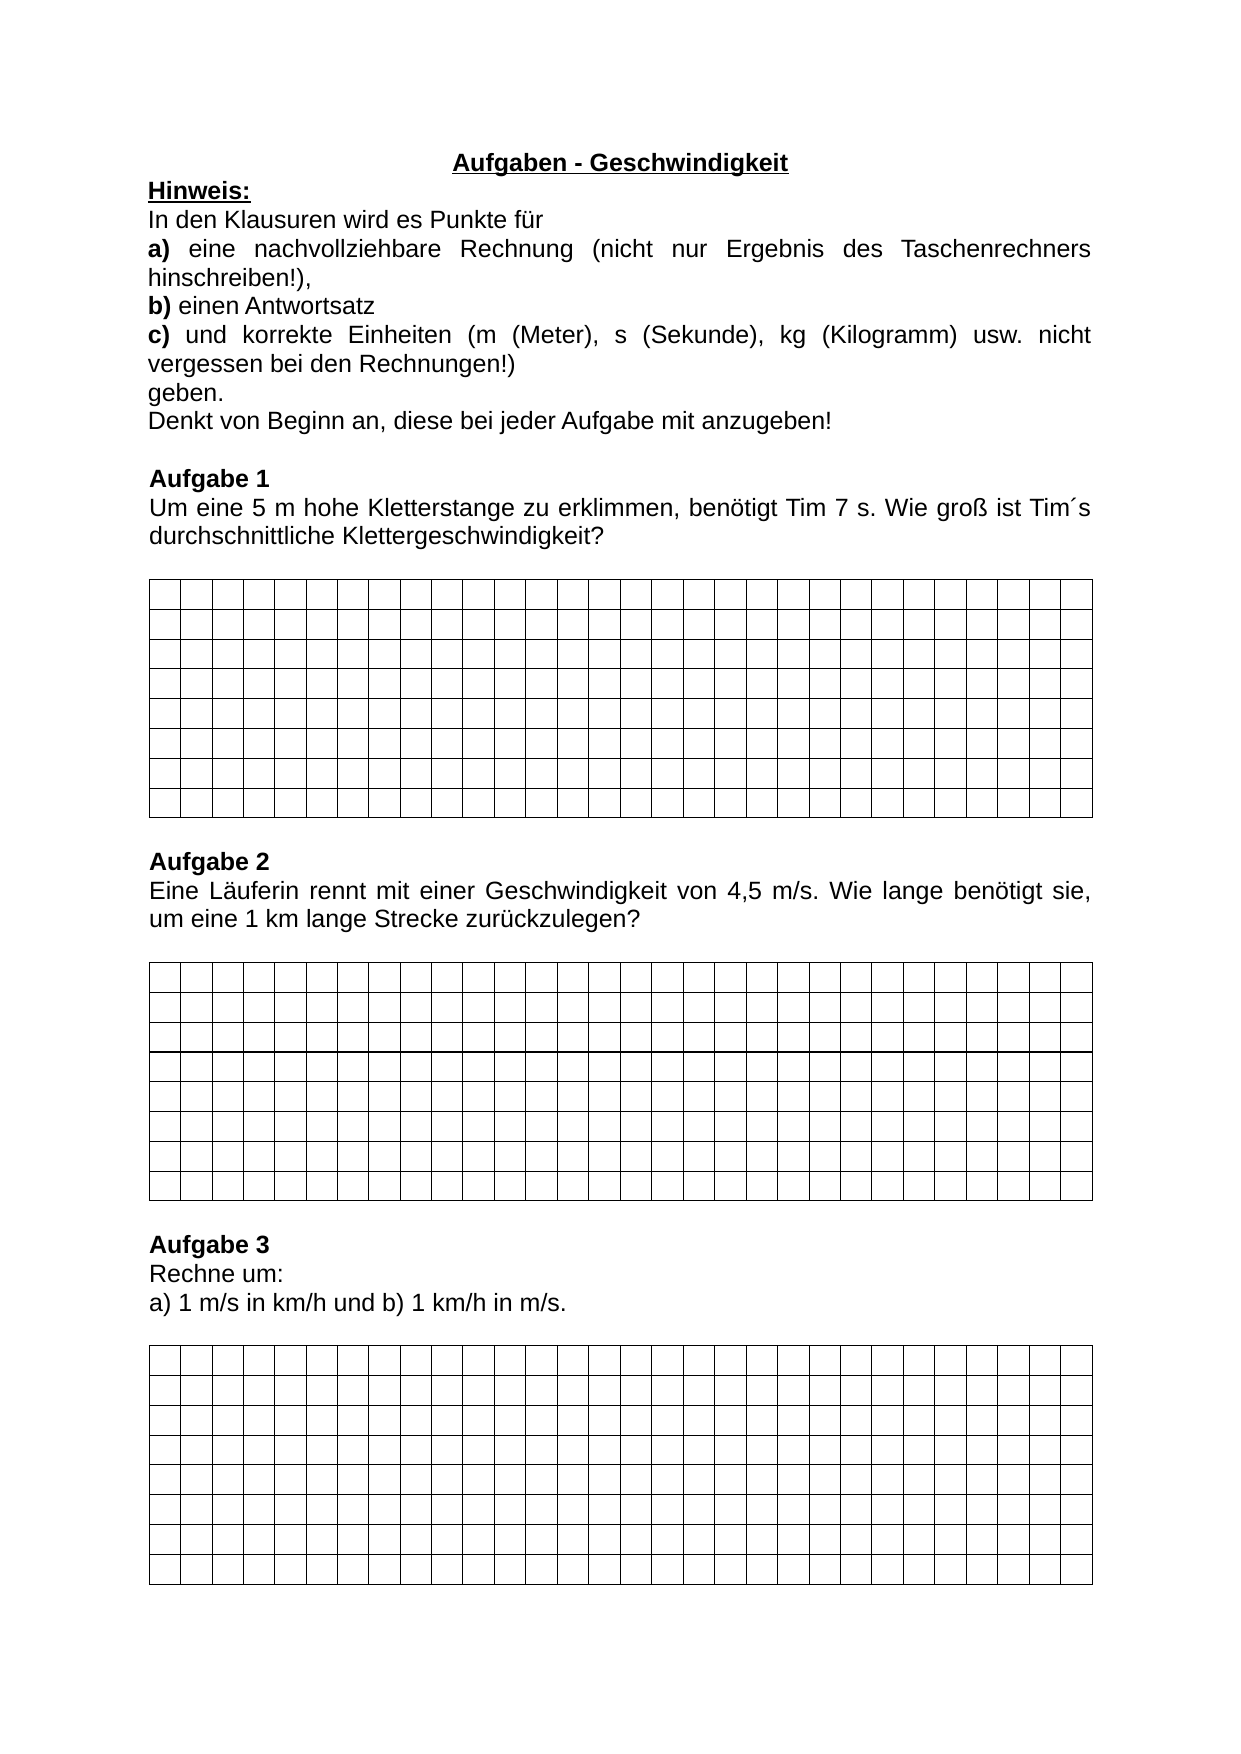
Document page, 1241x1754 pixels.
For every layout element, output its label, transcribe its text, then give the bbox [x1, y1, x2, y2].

table_cell [652, 1142, 683, 1171]
table_cell [998, 1555, 1029, 1583]
table_cell [589, 640, 620, 668]
table_cell [181, 1465, 212, 1494]
table_cell [935, 1525, 966, 1554]
table_header [715, 963, 746, 992]
table_header [275, 580, 306, 609]
table_header [181, 963, 212, 992]
table_header [904, 963, 934, 992]
table_cell [747, 1436, 777, 1464]
table_cell [684, 610, 714, 638]
table_cell [307, 1525, 337, 1554]
table_header [778, 1346, 809, 1375]
table_header [244, 1346, 274, 1375]
table_cell [244, 1023, 274, 1051]
table_cell [244, 789, 274, 817]
table_cell [589, 1053, 620, 1081]
table_cell [841, 729, 871, 758]
table_cell [872, 1023, 903, 1051]
table_cell [244, 1142, 274, 1171]
table_cell [967, 1436, 997, 1464]
table_header [526, 1346, 557, 1375]
table_cell [621, 1555, 651, 1583]
table_cell [432, 699, 462, 728]
table_cell [213, 699, 243, 728]
table_cell [872, 1142, 903, 1171]
table_cell [338, 610, 368, 638]
table_cell [495, 1406, 525, 1434]
table_cell [715, 729, 746, 758]
table_cell [244, 1436, 274, 1464]
table_cell [526, 759, 557, 787]
table_cell [401, 1053, 431, 1081]
table_cell [244, 1555, 274, 1583]
table_cell [684, 1082, 714, 1111]
table_cell [307, 1495, 337, 1524]
table_cell [998, 699, 1029, 728]
table_cell [904, 669, 934, 698]
table_cell [589, 1495, 620, 1524]
table_cell [150, 1023, 180, 1051]
table_cell [432, 1023, 462, 1051]
table_cell [935, 993, 966, 1022]
table_cell [495, 1053, 525, 1081]
table_header [150, 1346, 180, 1375]
table_header [652, 963, 683, 992]
table_cell [904, 1555, 934, 1583]
table_cell [495, 1465, 525, 1494]
table_cell [181, 1053, 212, 1081]
table_cell [338, 789, 368, 817]
table_header [213, 580, 243, 609]
table_cell [904, 699, 934, 728]
table_cell [935, 1023, 966, 1051]
table_cell [244, 1465, 274, 1494]
table_header [432, 1346, 462, 1375]
table_header [904, 1346, 934, 1375]
table_header [621, 580, 651, 609]
table_cell [463, 1525, 494, 1554]
table_cell [747, 1023, 777, 1051]
table_cell [652, 1495, 683, 1524]
table_cell [810, 1525, 840, 1554]
table_cell [369, 669, 400, 698]
table_cell [1030, 1555, 1060, 1583]
text In den Klausuren wird es Punkte für [148, 205, 1093, 234]
table_cell [935, 1053, 966, 1081]
table_header [935, 963, 966, 992]
text Aufgaben - Geschwindigkeit [148, 148, 1093, 176]
table_cell [967, 1495, 997, 1524]
table_cell [463, 610, 494, 638]
table_cell [810, 1142, 840, 1171]
text Aufgabe 3 [149, 1230, 1093, 1259]
table_header [652, 580, 683, 609]
table_cell [432, 640, 462, 668]
table_header [684, 1346, 714, 1375]
table_cell [652, 789, 683, 817]
table_cell [432, 1465, 462, 1494]
table_cell [181, 640, 212, 668]
table_cell [810, 669, 840, 698]
table_cell [275, 789, 306, 817]
table_cell [652, 759, 683, 787]
table_header [967, 963, 997, 992]
table_cell [810, 1555, 840, 1583]
table_cell [307, 993, 337, 1022]
table_cell [967, 1376, 997, 1405]
table_cell [244, 1406, 274, 1434]
table_cell [747, 669, 777, 698]
table_cell [558, 1023, 588, 1051]
table_cell [967, 640, 997, 668]
table_cell [495, 640, 525, 668]
table_cell [747, 1495, 777, 1524]
table_cell [841, 1495, 871, 1524]
table_cell [998, 1053, 1029, 1081]
table_cell [652, 669, 683, 698]
table_cell [621, 1465, 651, 1494]
table_cell [526, 1436, 557, 1464]
table_cell [432, 1436, 462, 1464]
table_cell [495, 1376, 525, 1405]
table_cell [778, 1053, 809, 1081]
table_cell [181, 1495, 212, 1524]
table_cell [652, 1525, 683, 1554]
table_cell [526, 1495, 557, 1524]
table_cell [244, 1053, 274, 1081]
table_cell [684, 640, 714, 668]
table_cell [1061, 1142, 1092, 1171]
table_header [401, 963, 431, 992]
table_cell [841, 640, 871, 668]
table_header [150, 580, 180, 609]
table_cell [715, 789, 746, 817]
table_cell [401, 640, 431, 668]
table_cell [810, 1112, 840, 1141]
table_cell [401, 1023, 431, 1051]
table_cell [338, 1406, 368, 1434]
table_cell [275, 1376, 306, 1405]
text geben. [148, 378, 1093, 406]
table_header [1061, 580, 1092, 609]
table_cell [275, 1525, 306, 1554]
table_cell [810, 1172, 840, 1200]
table_cell [872, 1465, 903, 1494]
table_cell [621, 729, 651, 758]
table_cell [1030, 789, 1060, 817]
table_header [275, 1346, 306, 1375]
table_cell [684, 1172, 714, 1200]
table_cell [684, 1406, 714, 1434]
table_cell [150, 669, 180, 698]
table_header [1030, 963, 1060, 992]
table_cell [1061, 789, 1092, 817]
table_cell [589, 759, 620, 787]
table_cell [872, 1555, 903, 1583]
table_cell [684, 789, 714, 817]
table_cell [526, 1023, 557, 1051]
table_cell [652, 993, 683, 1022]
table_cell [369, 1436, 400, 1464]
table_cell [150, 1465, 180, 1494]
table_cell [558, 759, 588, 787]
table_cell [967, 1023, 997, 1051]
table_cell [369, 1525, 400, 1554]
table_cell [338, 1495, 368, 1524]
table_cell [307, 1112, 337, 1141]
table_cell [307, 1142, 337, 1171]
table_cell [621, 1053, 651, 1081]
table_cell [463, 729, 494, 758]
table_cell [589, 993, 620, 1022]
table_cell [338, 669, 368, 698]
text Um eine 5 m hohe Kletterstange zu erklimmen, benötigt Tim 7 s. Wie groß ist Tim´s durchschnittliche Klettergeschwindigkeit? [149, 493, 1093, 550]
table_cell [307, 1436, 337, 1464]
table_cell [369, 1465, 400, 1494]
table_cell [1061, 1082, 1092, 1111]
table_cell [558, 1082, 588, 1111]
table_cell [558, 1495, 588, 1524]
table_cell [998, 1112, 1029, 1141]
table_cell [181, 789, 212, 817]
table_cell [810, 1376, 840, 1405]
table_cell [998, 1172, 1029, 1200]
table_cell [778, 699, 809, 728]
table_cell [621, 993, 651, 1022]
table_cell [307, 1376, 337, 1405]
table_cell [1061, 610, 1092, 638]
table_cell [275, 1082, 306, 1111]
table_cell [526, 669, 557, 698]
table_header [841, 963, 871, 992]
table_cell [652, 1082, 683, 1111]
table_cell [872, 1112, 903, 1141]
table_cell [1030, 1053, 1060, 1081]
table_cell [872, 789, 903, 817]
table_header [1030, 580, 1060, 609]
table_cell [1061, 729, 1092, 758]
table_cell [495, 699, 525, 728]
table_cell [213, 1436, 243, 1464]
table_cell [213, 1406, 243, 1434]
table_cell [967, 1465, 997, 1494]
table_cell [684, 1023, 714, 1051]
table_cell [526, 1112, 557, 1141]
table_cell [778, 1023, 809, 1051]
text Aufgabe 1 [149, 464, 1093, 493]
table_cell [275, 1495, 306, 1524]
table_header [338, 580, 368, 609]
table_cell [589, 1555, 620, 1583]
table_header [463, 580, 494, 609]
table_cell [432, 759, 462, 787]
table_cell [1030, 610, 1060, 638]
table_cell [778, 1082, 809, 1111]
table_cell [935, 1555, 966, 1583]
table_cell [150, 1142, 180, 1171]
table_cell [935, 1376, 966, 1405]
table_cell [967, 789, 997, 817]
table_cell [181, 1525, 212, 1554]
table_cell [307, 1053, 337, 1081]
table_cell [967, 699, 997, 728]
table_cell [526, 610, 557, 638]
table_header [432, 963, 462, 992]
table_cell [810, 1495, 840, 1524]
table_cell [747, 1172, 777, 1200]
table_cell [558, 1142, 588, 1171]
table_cell [244, 1082, 274, 1111]
table_cell [181, 1406, 212, 1434]
table_header [935, 580, 966, 609]
table_header [495, 963, 525, 992]
table_cell [778, 1555, 809, 1583]
text a) eine nachvollziehbare Rechnung (nicht nur Ergebnis des Taschenrechners hinschreiben!), [148, 234, 1093, 291]
table_header [369, 580, 400, 609]
table_header [998, 963, 1029, 992]
table_cell [998, 759, 1029, 787]
table_cell [181, 669, 212, 698]
table_cell [558, 1053, 588, 1081]
table_cell [778, 1112, 809, 1141]
table_cell [841, 1465, 871, 1494]
table_cell [872, 640, 903, 668]
table_cell [778, 1376, 809, 1405]
table_header [747, 963, 777, 992]
table_cell [904, 1376, 934, 1405]
table_cell [967, 1082, 997, 1111]
text Aufgabe 2 [149, 847, 1093, 876]
text Eine Läuferin rennt mit einer Geschwindigkeit von 4,5 m/s. Wie lange benötigt sie, um eine 1 km lange Strecke zurückzulegen? [149, 876, 1093, 933]
table_header [1030, 1346, 1060, 1375]
table_cell [747, 1525, 777, 1554]
table_header [558, 1346, 588, 1375]
table_cell [213, 729, 243, 758]
table_cell [778, 759, 809, 787]
table_cell [307, 1406, 337, 1434]
table_header [715, 1346, 746, 1375]
table_cell [998, 640, 1029, 668]
table_cell [872, 669, 903, 698]
table_cell [652, 640, 683, 668]
table_cell [275, 1555, 306, 1583]
table_cell [998, 1465, 1029, 1494]
table_cell [181, 1112, 212, 1141]
table_cell [181, 1376, 212, 1405]
table_cell [872, 993, 903, 1022]
table_cell [589, 669, 620, 698]
table_cell [1061, 699, 1092, 728]
table_cell [150, 729, 180, 758]
table_cell [967, 610, 997, 638]
table_header [998, 1346, 1029, 1375]
text c) und korrekte Einheiten (m (Meter), s (Sekunde), kg (Kilogramm) usw. nicht vergessen bei den Rechnungen!) [148, 320, 1093, 378]
table_cell [652, 729, 683, 758]
table_cell [275, 729, 306, 758]
table_cell [872, 1406, 903, 1434]
table_cell [275, 993, 306, 1022]
table_cell [463, 1142, 494, 1171]
table_cell [904, 1172, 934, 1200]
table_cell [778, 993, 809, 1022]
table_cell [904, 729, 934, 758]
table_header [998, 580, 1029, 609]
table_cell [715, 1436, 746, 1464]
table_cell [526, 1142, 557, 1171]
table_cell [684, 699, 714, 728]
table_header [401, 1346, 431, 1375]
table_cell [589, 1112, 620, 1141]
table_cell [621, 1112, 651, 1141]
table_cell [810, 1465, 840, 1494]
table_header [810, 580, 840, 609]
table_cell [307, 610, 337, 638]
table_cell [810, 699, 840, 728]
table_cell [369, 1495, 400, 1524]
table_cell [684, 993, 714, 1022]
table_cell [1030, 1112, 1060, 1141]
table_cell [307, 789, 337, 817]
table_cell [935, 1172, 966, 1200]
table_cell [998, 669, 1029, 698]
table_cell [998, 789, 1029, 817]
table_cell [181, 1142, 212, 1171]
table_cell [307, 1172, 337, 1200]
table_cell [463, 1376, 494, 1405]
table_cell [213, 993, 243, 1022]
table_header [526, 580, 557, 609]
table_cell [369, 610, 400, 638]
table_cell [841, 1112, 871, 1141]
table_cell [432, 1082, 462, 1111]
table_cell [872, 1436, 903, 1464]
table_cell [463, 640, 494, 668]
table_header [684, 963, 714, 992]
table_cell [652, 1465, 683, 1494]
table_header [307, 1346, 337, 1375]
table_cell [935, 729, 966, 758]
table_cell [1030, 1525, 1060, 1554]
table_cell [715, 1465, 746, 1494]
table_cell [558, 993, 588, 1022]
table_cell [715, 993, 746, 1022]
table_cell [904, 1495, 934, 1524]
table_cell [150, 1406, 180, 1434]
table_cell [589, 1376, 620, 1405]
table_cell [401, 729, 431, 758]
table_cell [998, 1525, 1029, 1554]
table_cell [621, 1436, 651, 1464]
table_header [1061, 1346, 1092, 1375]
table_cell [150, 1053, 180, 1081]
table_cell [213, 1172, 243, 1200]
table_cell [1061, 1525, 1092, 1554]
table_cell [463, 1172, 494, 1200]
table_cell [778, 1525, 809, 1554]
table_cell [810, 1406, 840, 1434]
table_cell [935, 759, 966, 787]
table_cell [1061, 1465, 1092, 1494]
table_cell [213, 1082, 243, 1111]
table_cell [935, 1142, 966, 1171]
table_cell [463, 1112, 494, 1141]
table_cell [1030, 1436, 1060, 1464]
table_cell [621, 1023, 651, 1051]
table_cell [1061, 1376, 1092, 1405]
table_cell [652, 1172, 683, 1200]
table_cell [181, 1555, 212, 1583]
table_cell [904, 640, 934, 668]
table_cell [213, 610, 243, 638]
table_cell [841, 1023, 871, 1051]
table_cell [715, 1082, 746, 1111]
table_cell [275, 640, 306, 668]
table_cell [589, 1436, 620, 1464]
table_cell [935, 669, 966, 698]
table_cell [495, 1525, 525, 1554]
table_cell [526, 640, 557, 668]
table_header [213, 1346, 243, 1375]
table_header [621, 1346, 651, 1375]
table_header [369, 1346, 400, 1375]
table_cell [810, 759, 840, 787]
table_cell [810, 729, 840, 758]
table_cell [495, 610, 525, 638]
table_cell [338, 993, 368, 1022]
table_cell [526, 1406, 557, 1434]
table_header [558, 580, 588, 609]
table_cell [1061, 640, 1092, 668]
table_cell [244, 1525, 274, 1554]
table_cell [401, 610, 431, 638]
table_cell [150, 1172, 180, 1200]
table_header [307, 963, 337, 992]
table_cell [150, 1112, 180, 1141]
table_header [589, 580, 620, 609]
table_cell [181, 1023, 212, 1051]
table_cell [275, 610, 306, 638]
table_cell [621, 699, 651, 728]
table_cell [526, 1525, 557, 1554]
table_cell [307, 640, 337, 668]
table_cell [684, 1142, 714, 1171]
table_cell [181, 759, 212, 787]
table_header [810, 963, 840, 992]
table_cell [369, 1406, 400, 1434]
table_cell [998, 1142, 1029, 1171]
table_cell [589, 699, 620, 728]
table_header [589, 1346, 620, 1375]
table_cell [967, 1555, 997, 1583]
table_cell [244, 1376, 274, 1405]
table_cell [810, 789, 840, 817]
table_cell [684, 1495, 714, 1524]
table_cell [244, 610, 274, 638]
table_cell [904, 789, 934, 817]
table_cell [213, 789, 243, 817]
table_cell [967, 993, 997, 1022]
table_cell [715, 699, 746, 728]
table_cell [463, 1406, 494, 1434]
table_cell [213, 1142, 243, 1171]
table_cell [526, 1465, 557, 1494]
table_cell [684, 1053, 714, 1081]
table_cell [338, 729, 368, 758]
table_cell [401, 1495, 431, 1524]
table_cell [935, 610, 966, 638]
table_cell [684, 1525, 714, 1554]
table_cell [904, 1142, 934, 1171]
table_header [967, 580, 997, 609]
table_cell [998, 1376, 1029, 1405]
table_cell [558, 1406, 588, 1434]
table_cell [998, 1406, 1029, 1434]
table_cell [872, 1172, 903, 1200]
table_cell [621, 789, 651, 817]
table_header [747, 580, 777, 609]
table_header [778, 963, 809, 992]
table_cell [652, 1436, 683, 1464]
table_cell [558, 699, 588, 728]
table_header [872, 1346, 903, 1375]
table_header [872, 580, 903, 609]
table_cell [244, 759, 274, 787]
table_cell [463, 669, 494, 698]
table_cell [1030, 699, 1060, 728]
table_cell [338, 1142, 368, 1171]
table_header [778, 580, 809, 609]
table_cell [495, 1436, 525, 1464]
table_cell [935, 1495, 966, 1524]
table_cell [778, 610, 809, 638]
table_header [495, 1346, 525, 1375]
table_cell [589, 729, 620, 758]
table_cell [463, 699, 494, 728]
table_cell [181, 610, 212, 638]
table_cell [558, 640, 588, 668]
table_header [684, 580, 714, 609]
table_cell [747, 789, 777, 817]
table_cell [526, 729, 557, 758]
table_cell [1061, 669, 1092, 698]
table_header [463, 963, 494, 992]
table_cell [432, 1142, 462, 1171]
table_cell [495, 1023, 525, 1051]
table_cell [967, 1112, 997, 1141]
table_header [244, 963, 274, 992]
table_header [432, 580, 462, 609]
table_cell [213, 1525, 243, 1554]
table_cell [401, 1112, 431, 1141]
table_cell [778, 1142, 809, 1171]
table_cell [558, 610, 588, 638]
table_cell [401, 759, 431, 787]
table_cell [338, 1112, 368, 1141]
table_cell [213, 1495, 243, 1524]
table_cell [715, 610, 746, 638]
table_cell [526, 699, 557, 728]
table_cell [150, 1376, 180, 1405]
table_cell [747, 1465, 777, 1494]
table_cell [652, 1376, 683, 1405]
table_cell [432, 729, 462, 758]
table_cell [558, 789, 588, 817]
table_cell [495, 993, 525, 1022]
table_cell [904, 1525, 934, 1554]
table_cell [369, 1376, 400, 1405]
table_cell [307, 1082, 337, 1111]
table_header [652, 1346, 683, 1375]
table_cell [275, 1142, 306, 1171]
table_cell [589, 1406, 620, 1434]
table_cell [1061, 1023, 1092, 1051]
table_cell [307, 729, 337, 758]
table_cell [935, 699, 966, 728]
table_cell [495, 1112, 525, 1141]
table_cell [810, 993, 840, 1022]
table_cell [558, 1465, 588, 1494]
table_cell [998, 993, 1029, 1022]
table_cell [621, 669, 651, 698]
table_cell [432, 1172, 462, 1200]
table_cell [495, 1172, 525, 1200]
table_cell [872, 759, 903, 787]
table_header [715, 580, 746, 609]
table_cell [1030, 1495, 1060, 1524]
table_cell [715, 1495, 746, 1524]
table_cell [841, 699, 871, 728]
table_cell [369, 729, 400, 758]
table_cell [935, 789, 966, 817]
table_cell [778, 669, 809, 698]
table_cell [369, 1142, 400, 1171]
table_cell [747, 1053, 777, 1081]
table_cell [872, 610, 903, 638]
table_cell [181, 699, 212, 728]
table_cell [338, 1525, 368, 1554]
table_header [275, 963, 306, 992]
table_cell [463, 1082, 494, 1111]
table_cell [150, 699, 180, 728]
table_header [307, 580, 337, 609]
table_cell [181, 993, 212, 1022]
table_cell [904, 1023, 934, 1051]
table_cell [150, 1436, 180, 1464]
table_cell [904, 759, 934, 787]
table_cell [935, 640, 966, 668]
table_cell [1030, 993, 1060, 1022]
table_header [841, 1346, 871, 1375]
table_cell [621, 610, 651, 638]
table_cell [432, 669, 462, 698]
table_cell [369, 759, 400, 787]
table_cell [841, 669, 871, 698]
table_cell [652, 1406, 683, 1434]
table_cell [150, 1495, 180, 1524]
table_cell [747, 1406, 777, 1434]
table_cell [684, 1436, 714, 1464]
table_cell [432, 1053, 462, 1081]
table_cell [747, 1555, 777, 1583]
text Hinweis: [148, 176, 1093, 205]
text b) einen Antwortsatz [148, 291, 1093, 320]
table_cell [558, 1555, 588, 1583]
table_cell [652, 1053, 683, 1081]
table_cell [181, 1172, 212, 1200]
table_cell [432, 1495, 462, 1524]
table_cell [621, 759, 651, 787]
table_cell [558, 1376, 588, 1405]
table_cell [841, 610, 871, 638]
table_cell [526, 1053, 557, 1081]
table_header [213, 963, 243, 992]
table_cell [244, 1172, 274, 1200]
table_cell [463, 1495, 494, 1524]
table_cell [150, 993, 180, 1022]
table_cell [495, 1555, 525, 1583]
table_cell [244, 669, 274, 698]
table_cell [652, 610, 683, 638]
table_cell [589, 1465, 620, 1494]
table_cell [967, 1525, 997, 1554]
table_cell [998, 610, 1029, 638]
table_cell [872, 1376, 903, 1405]
table_cell [275, 699, 306, 728]
table_cell [181, 729, 212, 758]
table_cell [558, 1172, 588, 1200]
table_cell [338, 1436, 368, 1464]
table_cell [904, 1465, 934, 1494]
table_cell [1061, 759, 1092, 787]
table_cell [621, 1525, 651, 1554]
table_cell [1061, 1495, 1092, 1524]
table_cell [432, 1525, 462, 1554]
table_cell [275, 1172, 306, 1200]
table_cell [275, 669, 306, 698]
table_cell [401, 1465, 431, 1494]
table_cell [1061, 993, 1092, 1022]
table_cell [778, 1465, 809, 1494]
table_cell [715, 1406, 746, 1434]
table_cell [338, 1082, 368, 1111]
table_cell [558, 1436, 588, 1464]
table_cell [244, 1112, 274, 1141]
table_cell [244, 1495, 274, 1524]
table_cell [213, 640, 243, 668]
table_cell [621, 640, 651, 668]
table_header [1061, 963, 1092, 992]
table_cell [213, 669, 243, 698]
table_cell [1030, 1406, 1060, 1434]
table_cell [307, 1023, 337, 1051]
table_cell [998, 1082, 1029, 1111]
table_cell [715, 1525, 746, 1554]
text a) 1 m/s in km/h und b) 1 km/h in m/s. [149, 1288, 1093, 1316]
table_cell [684, 1465, 714, 1494]
table_cell [338, 640, 368, 668]
table_header [841, 580, 871, 609]
table_cell [652, 699, 683, 728]
table_cell [747, 993, 777, 1022]
table_header [810, 1346, 840, 1375]
table_cell [338, 1465, 368, 1494]
table_cell [463, 1023, 494, 1051]
table_cell [747, 1142, 777, 1171]
table_cell [432, 993, 462, 1022]
table_header [244, 580, 274, 609]
table_cell [526, 789, 557, 817]
table_cell [181, 1436, 212, 1464]
table_cell [1061, 1172, 1092, 1200]
table_cell [935, 1406, 966, 1434]
table_cell [150, 1082, 180, 1111]
table_cell [810, 640, 840, 668]
table_cell [150, 640, 180, 668]
table_cell [369, 1112, 400, 1141]
table_cell [967, 1053, 997, 1081]
table_header [904, 580, 934, 609]
table_cell [463, 1555, 494, 1583]
table_cell [841, 993, 871, 1022]
table_cell [526, 1082, 557, 1111]
table_cell [526, 1172, 557, 1200]
table_cell [621, 1495, 651, 1524]
text Rechne um: [149, 1259, 1093, 1288]
table_cell [715, 669, 746, 698]
table_cell [558, 1525, 588, 1554]
table_cell [841, 1436, 871, 1464]
table_cell [652, 1023, 683, 1051]
table_cell [369, 640, 400, 668]
table_cell [432, 789, 462, 817]
table_cell [150, 759, 180, 787]
table_cell [307, 699, 337, 728]
table_cell [369, 993, 400, 1022]
table_cell [810, 1436, 840, 1464]
table_cell [872, 699, 903, 728]
table_cell [401, 1406, 431, 1434]
table_cell [401, 1172, 431, 1200]
table_cell [935, 1436, 966, 1464]
table_header [181, 580, 212, 609]
table_cell [495, 669, 525, 698]
table_cell [463, 1465, 494, 1494]
table_cell [904, 1406, 934, 1434]
table_cell [747, 1112, 777, 1141]
table_cell [747, 1376, 777, 1405]
table_header [747, 1346, 777, 1375]
table_header [621, 963, 651, 992]
table_cell [495, 1142, 525, 1171]
table_header [338, 963, 368, 992]
table_cell [1061, 1406, 1092, 1434]
table_cell [684, 759, 714, 787]
table_cell [307, 1465, 337, 1494]
table_cell [841, 1142, 871, 1171]
table_cell [338, 1376, 368, 1405]
table_cell [244, 640, 274, 668]
table_cell [589, 1023, 620, 1051]
table_cell [1030, 1023, 1060, 1051]
table_cell [275, 1053, 306, 1081]
table_cell [747, 699, 777, 728]
table_cell [621, 1142, 651, 1171]
table_cell [841, 1555, 871, 1583]
table_cell [275, 759, 306, 787]
table_cell [558, 669, 588, 698]
table_cell [463, 1436, 494, 1464]
table_cell [463, 993, 494, 1022]
table_cell [715, 1053, 746, 1081]
table_cell [841, 1406, 871, 1434]
table_cell [432, 1406, 462, 1434]
table_cell [652, 1112, 683, 1141]
table_cell [841, 1053, 871, 1081]
table_cell [1030, 729, 1060, 758]
table_cell [213, 1376, 243, 1405]
table_cell [401, 669, 431, 698]
table_cell [841, 789, 871, 817]
table_cell [307, 1555, 337, 1583]
table_cell [715, 1023, 746, 1051]
table_cell [715, 1555, 746, 1583]
table_cell [935, 1112, 966, 1141]
table_cell [778, 1172, 809, 1200]
table_cell [1030, 1172, 1060, 1200]
table_cell [747, 1082, 777, 1111]
table_cell [621, 1172, 651, 1200]
table_cell [967, 1406, 997, 1434]
table_cell [1030, 640, 1060, 668]
table_cell [747, 610, 777, 638]
table_header [181, 1346, 212, 1375]
table_cell [621, 1406, 651, 1434]
table_cell [904, 993, 934, 1022]
table_cell [213, 1053, 243, 1081]
table_cell [150, 1525, 180, 1554]
table_cell [998, 1436, 1029, 1464]
table_cell [432, 610, 462, 638]
table_cell [715, 1112, 746, 1141]
table_cell [338, 1053, 368, 1081]
table_cell [1030, 1082, 1060, 1111]
table_cell [810, 1023, 840, 1051]
table_cell [213, 759, 243, 787]
table_cell [967, 669, 997, 698]
table_header [495, 580, 525, 609]
table_cell [652, 1555, 683, 1583]
table_header [967, 1346, 997, 1375]
table_cell [872, 1082, 903, 1111]
table_header [463, 1346, 494, 1375]
table_header [401, 580, 431, 609]
table_cell [810, 1082, 840, 1111]
table_cell [810, 610, 840, 638]
table_cell [715, 759, 746, 787]
table_cell [935, 1465, 966, 1494]
table_header [935, 1346, 966, 1375]
table_cell [401, 1376, 431, 1405]
table_cell [495, 789, 525, 817]
table_cell [526, 1555, 557, 1583]
table_header [558, 963, 588, 992]
table_cell [244, 729, 274, 758]
table_cell [778, 1436, 809, 1464]
table_cell [1061, 1436, 1092, 1464]
table_cell [778, 1495, 809, 1524]
table_cell [967, 729, 997, 758]
table_cell [307, 759, 337, 787]
table_cell [715, 1172, 746, 1200]
table_cell [369, 1053, 400, 1081]
table_cell [998, 1495, 1029, 1524]
table_cell [684, 1112, 714, 1141]
table_cell [369, 1082, 400, 1111]
table_header [589, 963, 620, 992]
table_cell [401, 1525, 431, 1554]
table_cell [213, 1112, 243, 1141]
table_cell [841, 1082, 871, 1111]
table_cell [684, 669, 714, 698]
table_cell [1030, 669, 1060, 698]
table_cell [621, 1376, 651, 1405]
table_cell [495, 1082, 525, 1111]
table_cell [463, 1053, 494, 1081]
table_cell [244, 699, 274, 728]
table_cell [150, 1555, 180, 1583]
table_cell [1061, 1053, 1092, 1081]
table_cell [213, 1023, 243, 1051]
table_cell [589, 1142, 620, 1171]
table_cell [589, 789, 620, 817]
table_header [872, 963, 903, 992]
table_cell [872, 729, 903, 758]
table_cell [338, 1023, 368, 1051]
table_cell [495, 729, 525, 758]
table_cell [369, 1555, 400, 1583]
table_cell [747, 729, 777, 758]
table_cell [495, 1495, 525, 1524]
table_cell [778, 1406, 809, 1434]
table_cell [1061, 1555, 1092, 1583]
table_cell [401, 699, 431, 728]
table_cell [1030, 759, 1060, 787]
table_cell [275, 1465, 306, 1494]
table_cell [1061, 1112, 1092, 1141]
table_cell [369, 1023, 400, 1051]
table_cell [967, 1142, 997, 1171]
table_cell [401, 1142, 431, 1171]
table_cell [872, 1053, 903, 1081]
table_cell [401, 789, 431, 817]
table_cell [401, 1436, 431, 1464]
table_cell [589, 1082, 620, 1111]
text Denkt von Beginn an, diese bei jeder Aufgabe mit anzugeben! [148, 406, 1093, 435]
table_cell [841, 1525, 871, 1554]
table_cell [1030, 1142, 1060, 1171]
table_cell [998, 729, 1029, 758]
table_cell [213, 1555, 243, 1583]
table_cell [684, 729, 714, 758]
table_cell [338, 759, 368, 787]
table_cell [244, 993, 274, 1022]
table_header [338, 1346, 368, 1375]
table_cell [589, 610, 620, 638]
table_cell [275, 1023, 306, 1051]
table_cell [589, 1525, 620, 1554]
table_cell [967, 759, 997, 787]
table_cell [558, 1112, 588, 1141]
table_cell [967, 1172, 997, 1200]
table_cell [841, 1172, 871, 1200]
table_cell [401, 1082, 431, 1111]
table_cell [935, 1082, 966, 1111]
table_cell [904, 1436, 934, 1464]
table_cell [684, 1376, 714, 1405]
table_cell [275, 1112, 306, 1141]
table_cell [904, 1053, 934, 1081]
table_cell [401, 1555, 431, 1583]
table_cell [181, 1082, 212, 1111]
table_cell [275, 1406, 306, 1434]
table_cell [369, 789, 400, 817]
table_cell [841, 759, 871, 787]
table_cell [150, 610, 180, 638]
table_cell [778, 640, 809, 668]
table_cell [150, 789, 180, 817]
table_header [150, 963, 180, 992]
table_cell [463, 789, 494, 817]
table_cell [904, 1082, 934, 1111]
table_cell [715, 1376, 746, 1405]
table_header [526, 963, 557, 992]
table_cell [715, 1142, 746, 1171]
table_cell [684, 1555, 714, 1583]
table_cell [495, 759, 525, 787]
table_cell [526, 993, 557, 1022]
table_cell [338, 1555, 368, 1583]
table_cell [998, 1023, 1029, 1051]
table_cell [275, 1436, 306, 1464]
table_cell [715, 640, 746, 668]
table_cell [526, 1376, 557, 1405]
table_cell [432, 1376, 462, 1405]
table_cell [778, 789, 809, 817]
table_cell [338, 1172, 368, 1200]
table_cell [841, 1376, 871, 1405]
table_cell [1030, 1465, 1060, 1494]
table_cell [589, 1172, 620, 1200]
table_cell [558, 729, 588, 758]
table_header [369, 963, 400, 992]
table_cell [213, 1465, 243, 1494]
table_cell [369, 1172, 400, 1200]
table_cell [401, 993, 431, 1022]
table_cell [307, 669, 337, 698]
table_cell [872, 1525, 903, 1554]
table_cell [747, 759, 777, 787]
table_cell [621, 1082, 651, 1111]
table_cell [338, 699, 368, 728]
table_cell [810, 1053, 840, 1081]
table_cell [778, 729, 809, 758]
table_cell [872, 1495, 903, 1524]
table_cell [747, 640, 777, 668]
table_cell [463, 759, 494, 787]
table_cell [432, 1555, 462, 1583]
table_cell [1030, 1376, 1060, 1405]
table_cell [904, 610, 934, 638]
table_cell [432, 1112, 462, 1141]
table_cell [904, 1112, 934, 1141]
table_cell [369, 699, 400, 728]
